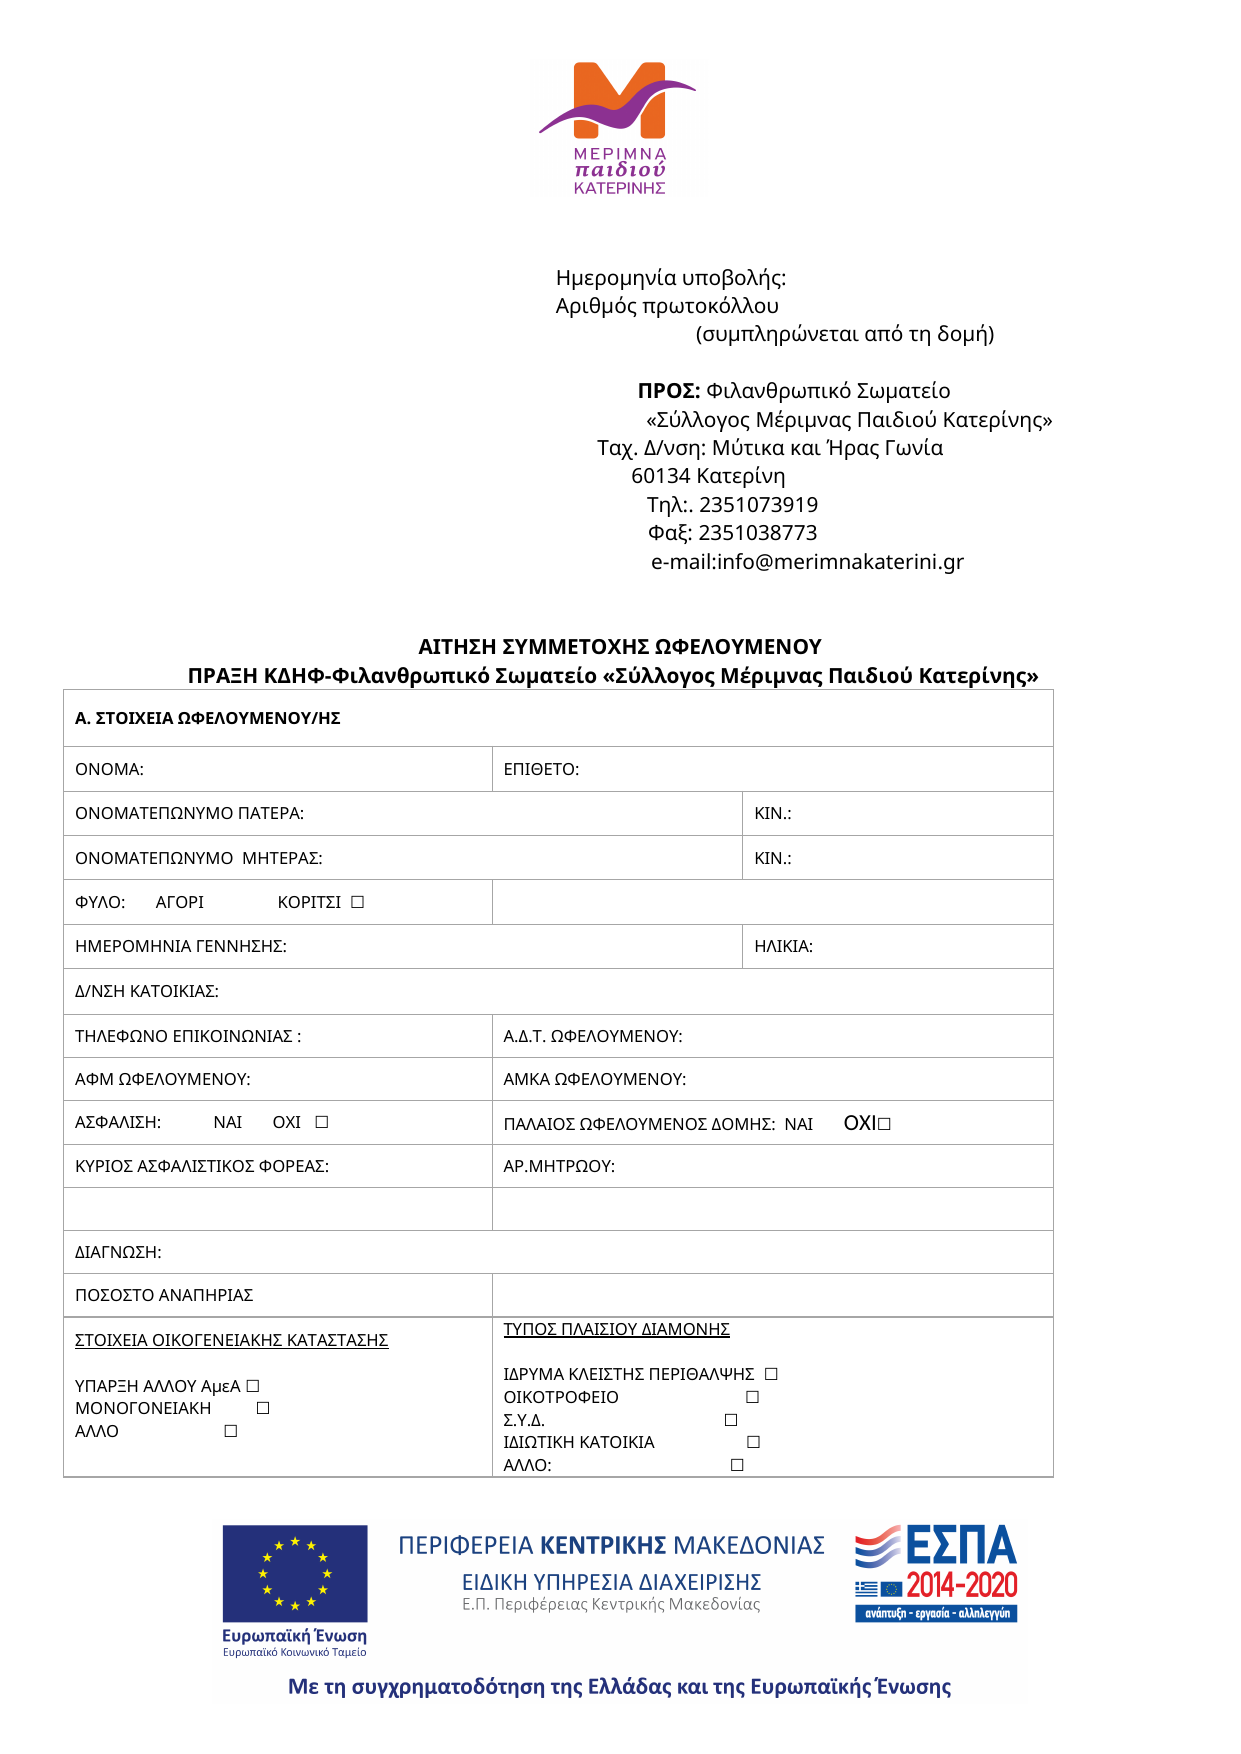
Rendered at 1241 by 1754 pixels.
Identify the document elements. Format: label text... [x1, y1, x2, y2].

table_cell [493, 1188, 1053, 1230]
table_cell ΦΥΛΟ: ΑΓΟΡΙ ΚΟΡΙΤΣΙ ☐ [64, 880, 492, 924]
table_cell ΚΙΝ.: [743, 836, 1053, 879]
table_cell ΤΥΠΟΣ ΠΛΑΙΣΙΟΥ ΔΙΑΜΟΝΗΣ ΙΔΡΥΜΑ ΚΛΕΙΣΤΗΣ ΠΕΡΙΘΑΛΨΗΣ ☐ ΟΙΚΟΤΡΟΦΕΙΟ ☐ Σ.Υ.Δ. ☐ ΙΔΙΩΤΙΚΗ ΚΑΤΟΙΚΙΑ ☐ ΑΛΛΟ: ☐ [493, 1318, 1053, 1476]
table_cell ΣΤΟΙΧΕΙΑ ΟΙΚΟΓΕΝΕΙΑΚΗΣ ΚΑΤΑΣΤΑΣΗΣ ΥΠΑΡΞΗ ΑΛΛΟΥ ΑμεΑ ☐ ΜΟΝΟΓΟΝΕΙΑΚΗ ☐ ΑΛΛΟ ☐ [64, 1318, 492, 1476]
table_cell Δ/ΝΣΗ ΚΑΤΟΙΚΙΑΣ: [64, 969, 1053, 1014]
table_header Α. ΣΤΟΙΧΕΙΑ ΩΦΕΛΟΥΜΕΝΟΥ/ΗΣ [64, 690, 1053, 746]
table_cell [493, 1274, 1053, 1316]
table_cell [493, 880, 1053, 924]
table_cell ΑΡ.ΜΗΤΡΩΟΥ: [493, 1145, 1053, 1187]
table_cell ΔΙΑΓΝΩΣΗ: [64, 1231, 1053, 1273]
text 60134 Κατερίνη [337, 462, 1053, 490]
text ΠΡΑΞΗ ΚΔΗΦ-Φιλανθρωπικό Σωματείο «Σύλλογος Μέριμνας Παιδιού Κατερίνης» [187, 661, 1053, 689]
text «Σύλλογος Μέριμνας Παιδιού Κατερίνης» [187, 405, 1053, 433]
table_cell [64, 1188, 492, 1230]
table_cell ΟΝΟΜΑ: [64, 747, 492, 791]
text Φαξ: 2351038773 [337, 518, 1053, 547]
table_cell ΠΑΛΑΙΟΣ ΩΦΕΛΟΥΜΕΝΟΣ ΔΟΜΗΣ: ΝΑΙ ΟΧΙ☐ [493, 1101, 1053, 1143]
table_cell Α.Δ.Τ. ΩΦΕΛΟΥΜΕΝΟΥ: [493, 1015, 1053, 1057]
table_cell ΠΟΣΟΣΤΟ ΑΝΑΠΗΡΙΑΣ [64, 1274, 492, 1316]
table_cell ΚΥΡΙΟΣ ΑΣΦΑΛΙΣΤΙΚΟΣ ΦΟΡΕΑΣ: [64, 1145, 492, 1187]
text Ημερομηνία υποβολής: [187, 263, 1053, 291]
text ΑΙΤΗΣΗ ΣΥΜΜΕΤΟΧΗΣ ΩΦΕΛΟΥΜΕΝΟΥ [187, 632, 1053, 661]
picture [212, 1519, 1028, 1704]
text Τηλ:. 2351073919 [337, 490, 1053, 518]
table_cell ΗΛΙΚΙΑ: [743, 925, 1053, 968]
table_cell ΤΗΛΕΦΩΝΟ ΕΠΙΚΟΙΝΩΝΙΑΣ : [64, 1015, 492, 1057]
text ΠΡΟΣ: Φιλανθρωπικό Σωματείο [562, 376, 1053, 405]
text (συμπληρώνεται από τη δομή) [562, 319, 1053, 348]
table_cell ΟΝΟΜΑΤΕΠΩΝΥΜΟ ΜΗΤΕΡΑΣ: [64, 836, 742, 879]
text Ταχ. Δ/νση: Μύτικα και Ήρας Γωνία [412, 433, 1053, 462]
table_cell ΟΝΟΜΑΤΕΠΩΝΥΜΟ ΠΑΤΕΡΑ: [64, 792, 742, 835]
picture [530, 59, 709, 197]
table_cell ΗΜΕΡΟΜΗΝΙΑ ΓΕΝΝΗΣΗΣ: [64, 925, 742, 968]
table_cell ΑΦΜ ΩΦΕΛΟΥΜΕΝΟΥ: [64, 1058, 492, 1100]
text e-mail:info@merimnakaterini.gr [487, 547, 1053, 575]
table_cell ΚΙΝ.: [743, 792, 1053, 835]
table_cell ΑΜΚΑ ΩΦΕΛΟΥΜΕΝΟΥ: [493, 1058, 1053, 1100]
table_cell ΑΣΦΑΛΙΣΗ: ΝΑΙ ΟΧΙ ☐ [64, 1101, 492, 1143]
table_cell ΕΠΙΘΕΤΟ: [493, 747, 1053, 791]
text Αριθμός πρωτοκόλλου [187, 291, 1053, 319]
